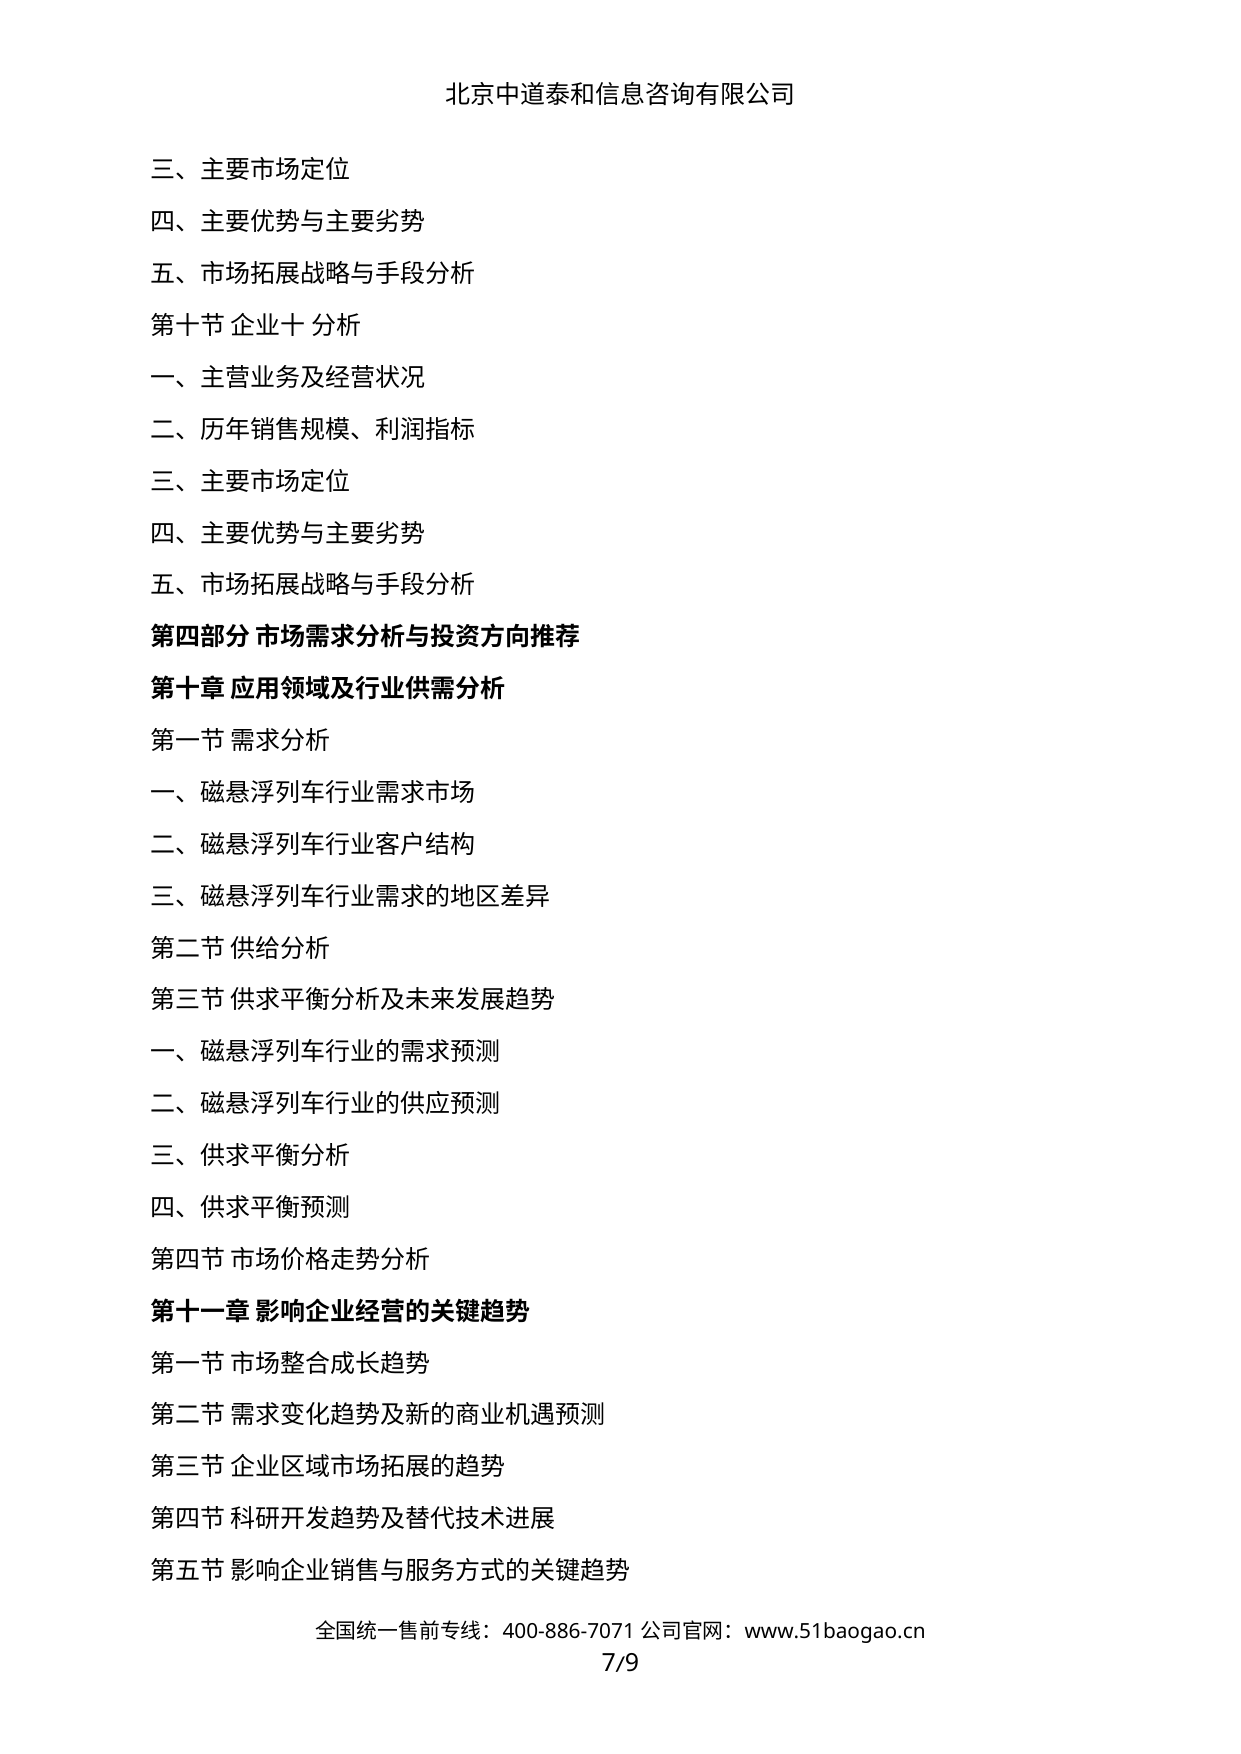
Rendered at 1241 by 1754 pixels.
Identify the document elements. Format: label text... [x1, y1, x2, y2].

text 第二节 供给分析 [150, 928, 1090, 964]
text 四、主要优势与主要劣势 [150, 513, 1090, 549]
text 第三节 企业区域市场拓展的趋势 [150, 1447, 1090, 1483]
text 第三节 供求平衡分析及未来发展趋势 [150, 980, 1090, 1016]
text 五、市场拓展战略与手段分析 [150, 565, 1090, 601]
text 四、供求平衡预测 [150, 1187, 1090, 1224]
text 第二节 需求变化趋势及新的商业机遇预测 [150, 1395, 1090, 1431]
text 第十章 应用领域及行业供需分析 [150, 669, 1090, 705]
text 第一节 市场整合成长趋势 [150, 1343, 1090, 1379]
text 第五节 影响企业销售与服务方式的关键趋势 [150, 1551, 1090, 1587]
text 第四部分 市场需求分析与投资方向推荐 [150, 617, 1090, 653]
text 第一节 需求分析 [150, 721, 1090, 757]
text 第十一章 影响企业经营的关键趋势 [150, 1291, 1090, 1327]
text 三、主要市场定位 [150, 150, 1090, 186]
text 一、磁悬浮列车行业的需求预测 [150, 1032, 1090, 1068]
text 二、磁悬浮列车行业客户结构 [150, 824, 1090, 861]
text 三、供求平衡分析 [150, 1136, 1090, 1172]
text 五、市场拓展战略与手段分析 [150, 254, 1090, 290]
text 三、主要市场定位 [150, 461, 1090, 497]
text 二、磁悬浮列车行业的供应预测 [150, 1084, 1090, 1120]
text 第四节 市场价格走势分析 [150, 1239, 1090, 1276]
text 一、主营业务及经营状况 [150, 357, 1090, 394]
text 三、磁悬浮列车行业需求的地区差异 [150, 876, 1090, 912]
text 一、磁悬浮列车行业需求市场 [150, 772, 1090, 809]
text 第十节 企业十 分析 [150, 306, 1090, 342]
text 四、主要优势与主要劣势 [150, 202, 1090, 238]
text 第四节 科研开发趋势及替代技术进展 [150, 1499, 1090, 1535]
text 二、历年销售规模、利润指标 [150, 409, 1090, 446]
